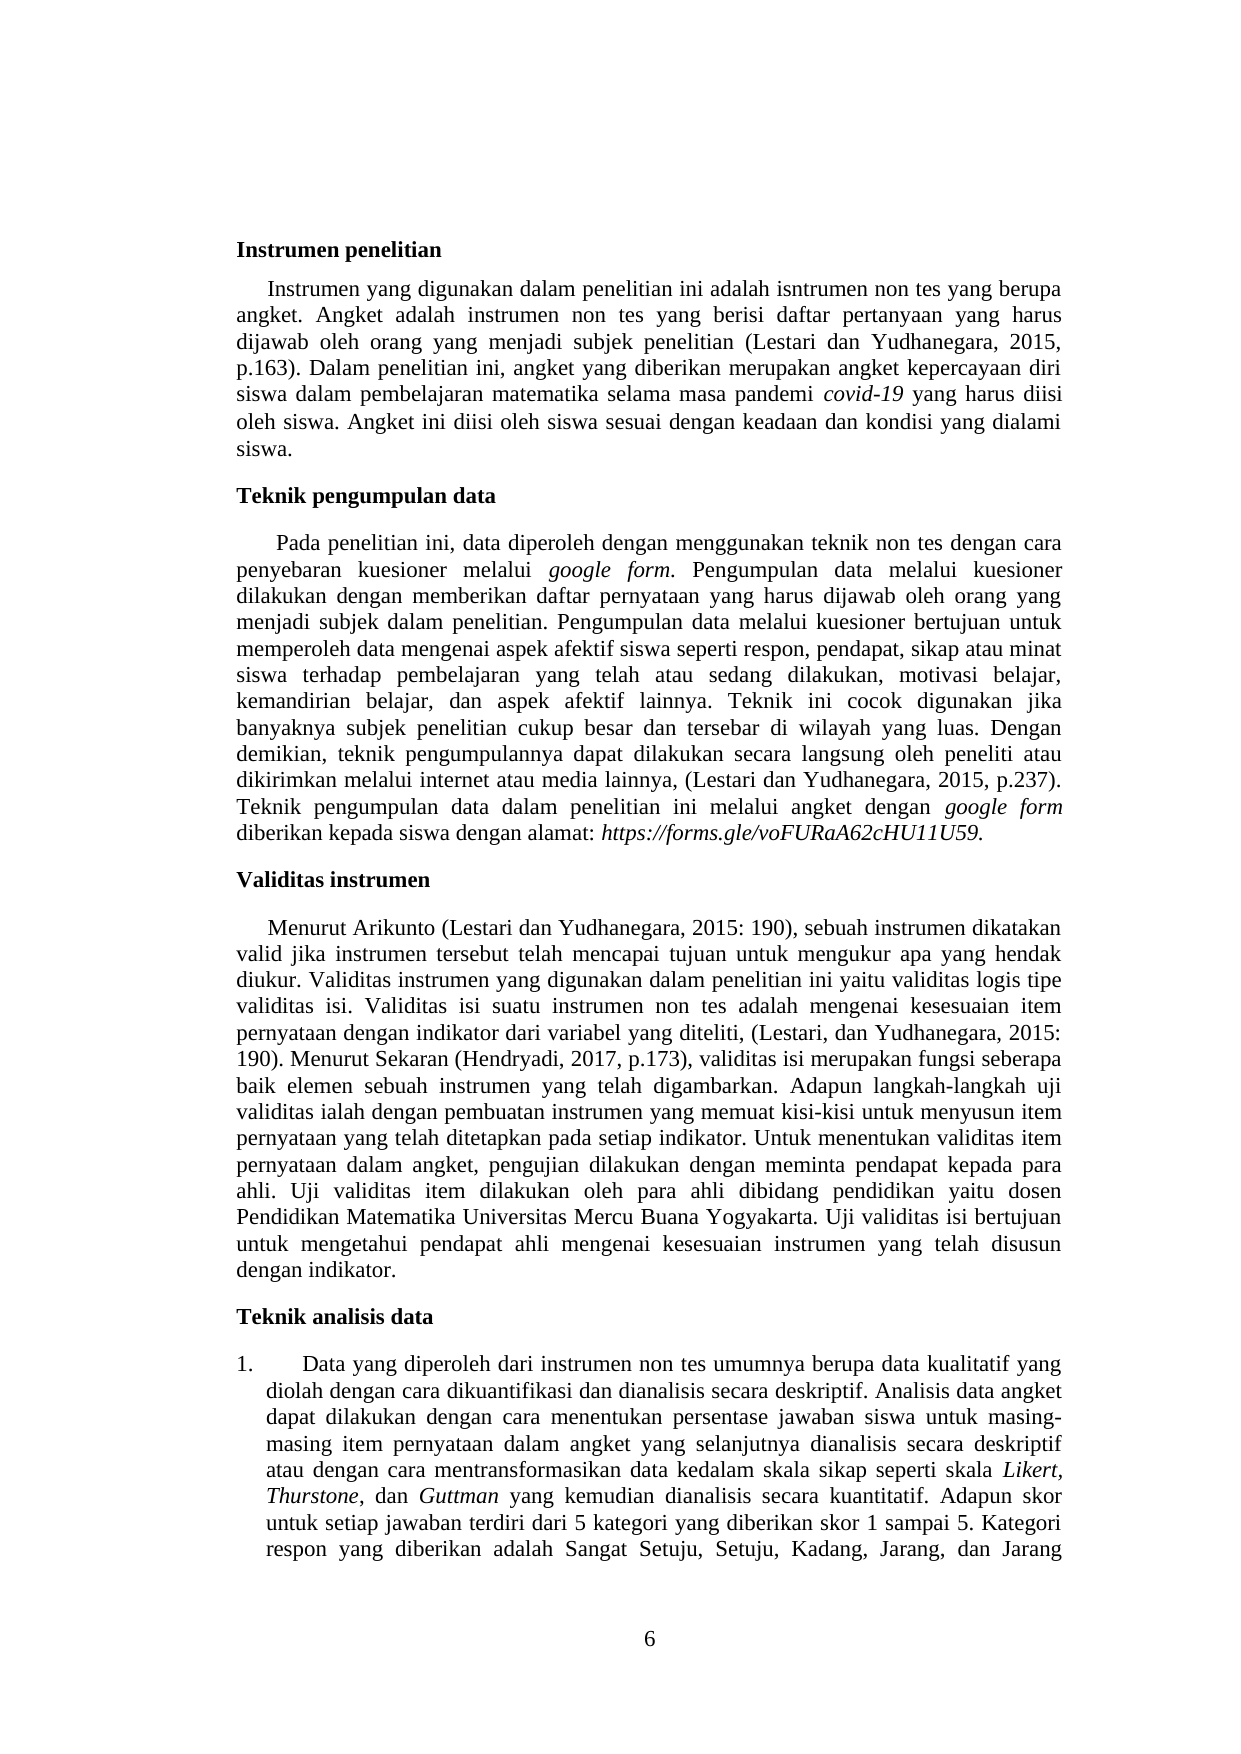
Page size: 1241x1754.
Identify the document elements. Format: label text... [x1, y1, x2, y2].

text Menurut Arikunto (Lestari dan Yudhanegara, 2015: 190), sebuah instrumen dikatakan valid jika instrumen tersebut telah mencapai tujuan untuk mengukur apa yang hendak diukur. Validitas instrumen yang digunakan dalam penelitian ini yaitu validitas logis tipe validitas isi. Validitas isi suatu instrumen non tes adalah mengenai kesesuaian item pernyataan dengan indikator dari variabel yang diteliti, (Lestari, dan Yudhanegara, 2015: 190). Menurut Sekaran (Hendryadi, 2017, p.173), validitas isi merupakan fungsi seberapa baik elemen sebuah instrumen yang telah digambarkan. Adapun langkah-langkah uji validitas ialah dengan pembuatan instrumen yang memuat kisi-kisi untuk menyusun item pernyataan yang telah ditetapkan pada setiap indikator. Untuk menentukan validitas item pernyataan dalam angket, pengujian dilakukan dengan meminta pendapat kepada para ahli. Uji validitas item dilakukan oleh para ahli dibidang pendidikan yaitu dosen Pendidikan Matematika Universitas Mercu Buana Yogyakarta. Uji validitas isi bertujuan untuk mengetahui pendapat ahli mengenai kesesuaian instrumen yang telah disusun dengan indikator. [236, 913, 1063, 1282]
text Teknik analisis data [236, 1303, 1063, 1330]
text Instrumen yang digunakan dalam penelitian ini adalah isntrumen non tes yang berupa angket. Angket adalah instrumen non tes yang berisi daftar pertanyaan yang harus dijawab oleh orang yang menjadi subjek penelitian (Lestari dan Yudhanegara, 2015, p.163). Dalam penelitian ini, angket yang diberikan merupakan angket kepercayaan diri siswa dalam pembelajaran matematika selama masa pandemi covid-19 yang harus diisi oleh siswa. Angket ini diisi oleh siswa sesuai dengan keadaan dan kondisi yang dialami siswa. [236, 275, 1063, 461]
subtitle Instrumen penelitian [236, 236, 1063, 263]
text Pada penelitian ini, data diperoleh dengan menggunakan teknik non tes dengan cara penyebaran kuesioner melalui google form. Pengumpulan data melalui kuesioner dilakukan dengan memberikan daftar pernyataan yang harus dijawab oleh orang yang menjadi subjek dalam penelitian. Pengumpulan data melalui kuesioner bertujuan untuk memperoleh data mengenai aspek afektif siswa seperti respon, pendapat, sikap atau minat siswa terhadap pembelajaran yang telah atau sedang dilakukan, motivasi belajar, kemandirian belajar, dan aspek afektif lainnya. Teknik ini cocok digunakan jika banyaknya subjek penelitian cukup besar dan tersebar di wilayah yang luas. Dengan demikian, teknik pengumpulannya dapat dilakukan secara langsung oleh peneliti atau dikirimkan melalui internet atau media lainnya, (Lestari dan Yudhanegara, 2015, p.237). Teknik pengumpulan data dalam penelitian ini melalui angket dengan google form diberikan kepada siswa dengan alamat: https://forms.gle/voFURaA62cHU11U59. [236, 529, 1063, 846]
text Teknik pengumpulan data [236, 482, 1063, 508]
text Validitas instrumen [236, 866, 1063, 893]
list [236, 1351, 1063, 1561]
